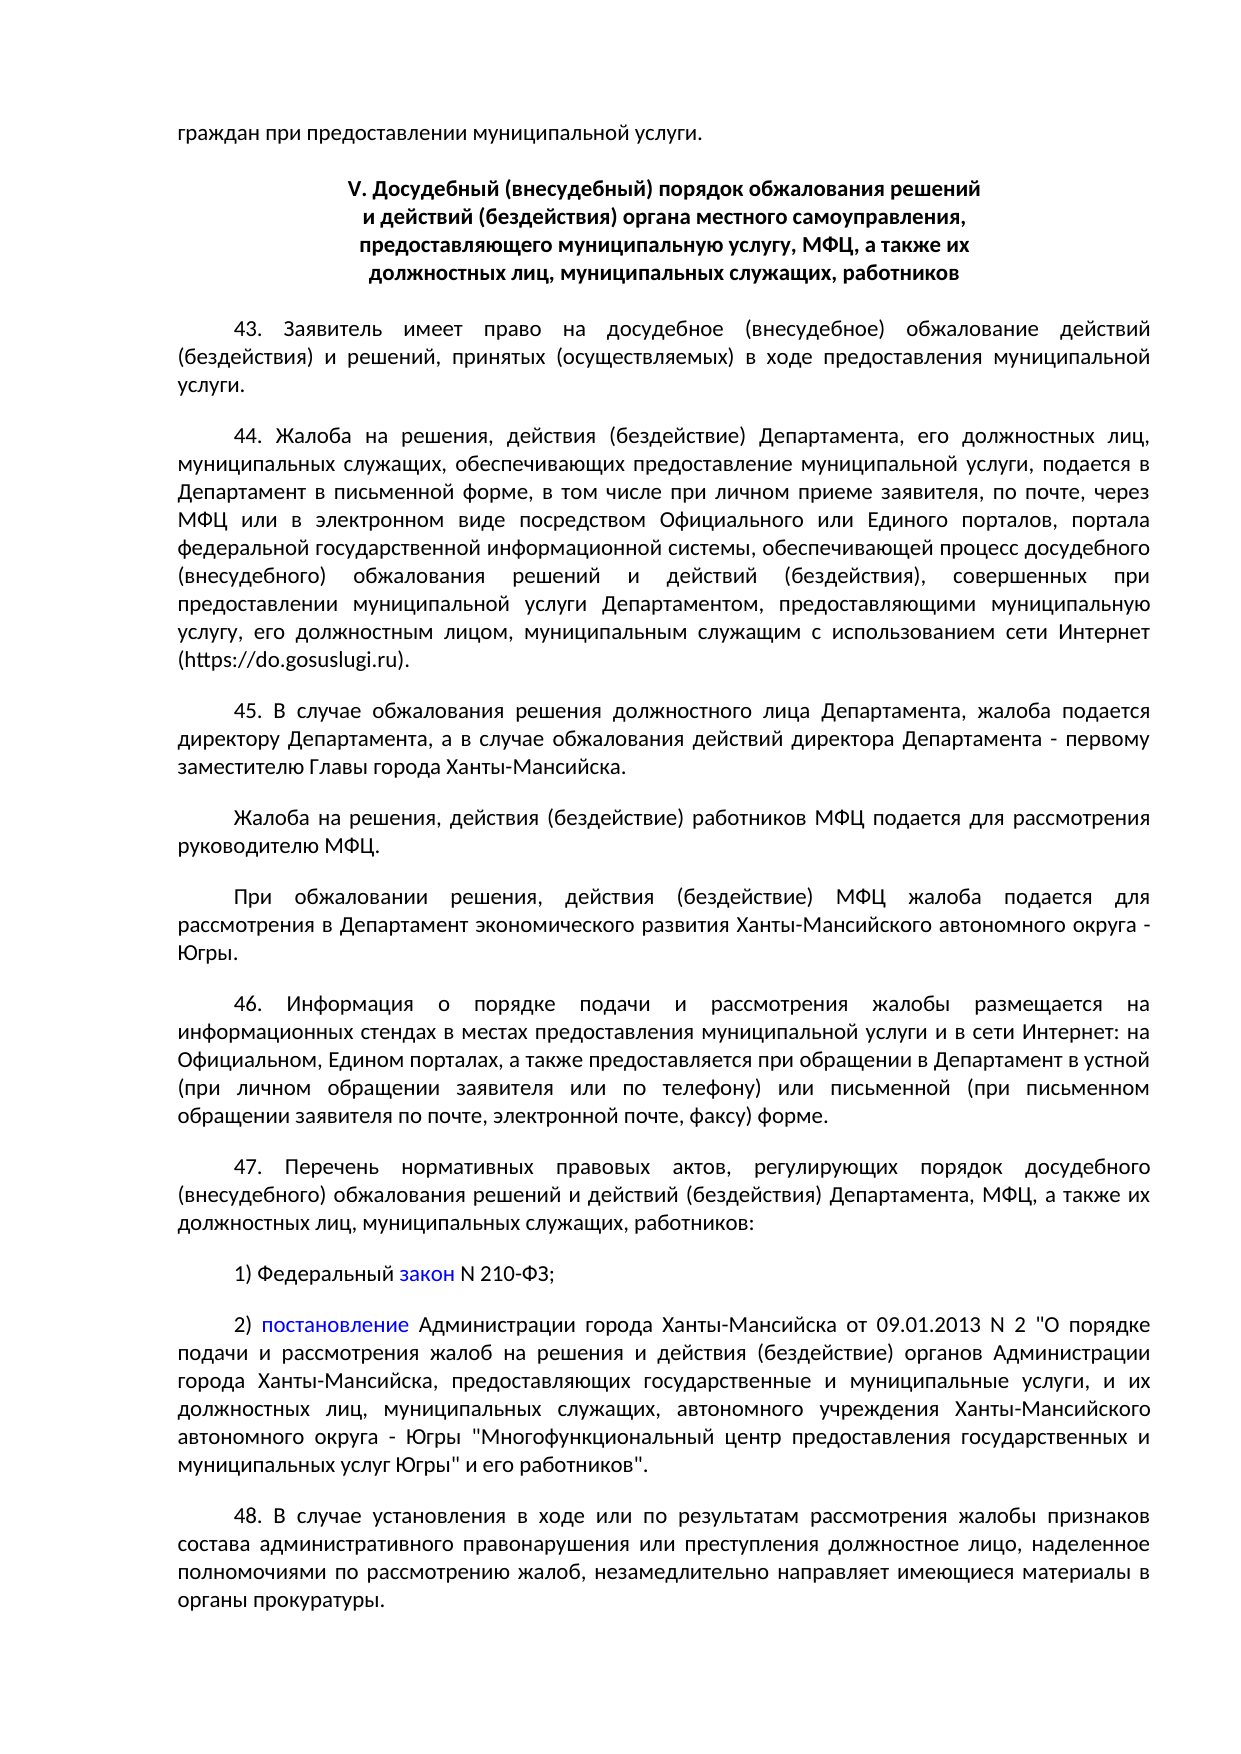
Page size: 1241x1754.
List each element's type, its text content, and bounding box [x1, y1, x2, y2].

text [177, 118, 1152, 146]
text При обжаловании решения, действия (бездействие) МФЦ жалоба подается для рассмотрения в Департамент экономического развития Ханты-Мансийского автономного округа - Югры. [177, 882, 1152, 966]
text Жалоба на решения, действия (бездействие) работников МФЦ подается для рассмотрения руководителю МФЦ. [177, 803, 1152, 859]
title V. Досудебный (внесудебный) порядок обжалования решений [177, 174, 1152, 202]
text 46. Информация о порядке подачи и рассмотрения жалобы размещается на информационных стендах в местах предоставления муниципальной услуги и в сети Интернет: на Официальном, Едином порталах, а также предоставляется при обращении в Департамент в устной (при личном обращении заявителя или по телефону) или письменной (при письменном обращении заявителя по почте, электронной почте, факсу) форме. [177, 989, 1152, 1129]
text 47. Перечень нормативных правовых актов, регулирующих порядок досудебного (внесудебного) обжалования решений и действий (бездействия) Департамента, МФЦ, а также их должностных лиц, муниципальных служащих, работников: [177, 1152, 1152, 1236]
title предоставляющего муниципальную услугу, МФЦ, а также их [177, 230, 1152, 258]
text 2) постановление Администрации города Ханты-Мансийска от 09.01.2013 N 2 "О порядке подачи и рассмотрения жалоб на решения и действия (бездействие) органов Администрации города Ханты-Мансийска, предоставляющих государственные и муниципальные услуги, и их должностных лиц, муниципальных служащих, автономного учреждения Ханты-Мансийского автономного округа - Югры "Многофункциональный центр предоставления государственных и муниципальных услуг Югры" и его работников". [177, 1310, 1152, 1478]
text 45. В случае обжалования решения должностного лица Департамента, жалоба подается директору Департамента, а в случае обжалования действий директора Департамента - первому заместителю Главы города Ханты-Мансийска. [177, 696, 1152, 780]
text 44. Жалоба на решения, действия (бездействие) Департамента, его должностных лиц, муниципальных служащих, обеспечивающих предоставление муниципальной услуги, подается в Департамент в письменной форме, в том числе при личном приеме заявителя, по почте, через МФЦ или в электронном виде посредством Официального или Единого порталов, портала федеральной государственной информационной системы, обеспечивающей процесс досудебного (внесудебного) обжалования решений и действий (бездействия), совершенных при предоставлении муниципальной услуги Департаментом, предоставляющими муниципальную услугу, его должностным лицом, муниципальным служащим с использованием сети Интернет (https://do.gosuslugi.ru). [177, 421, 1152, 673]
title должностных лиц, муниципальных служащих, работников [177, 258, 1152, 286]
text 1) Федеральный закон N 210-ФЗ; [177, 1259, 1152, 1287]
text 48. В случае установления в ходе или по результатам рассмотрения жалобы признаков состава административного правонарушения или преступления должностное лицо, наделенное полномочиями по рассмотрению жалоб, незамедлительно направляет имеющиеся материалы в органы прокуратуры. [177, 1501, 1152, 1613]
text 43. Заявитель имеет право на досудебное (внесудебное) обжалование действий (бездействия) и решений, принятых (осуществляемых) в ходе предоставления муниципальной услуги. [177, 314, 1152, 398]
title и действий (бездействия) органа местного самоуправления, [177, 202, 1152, 230]
